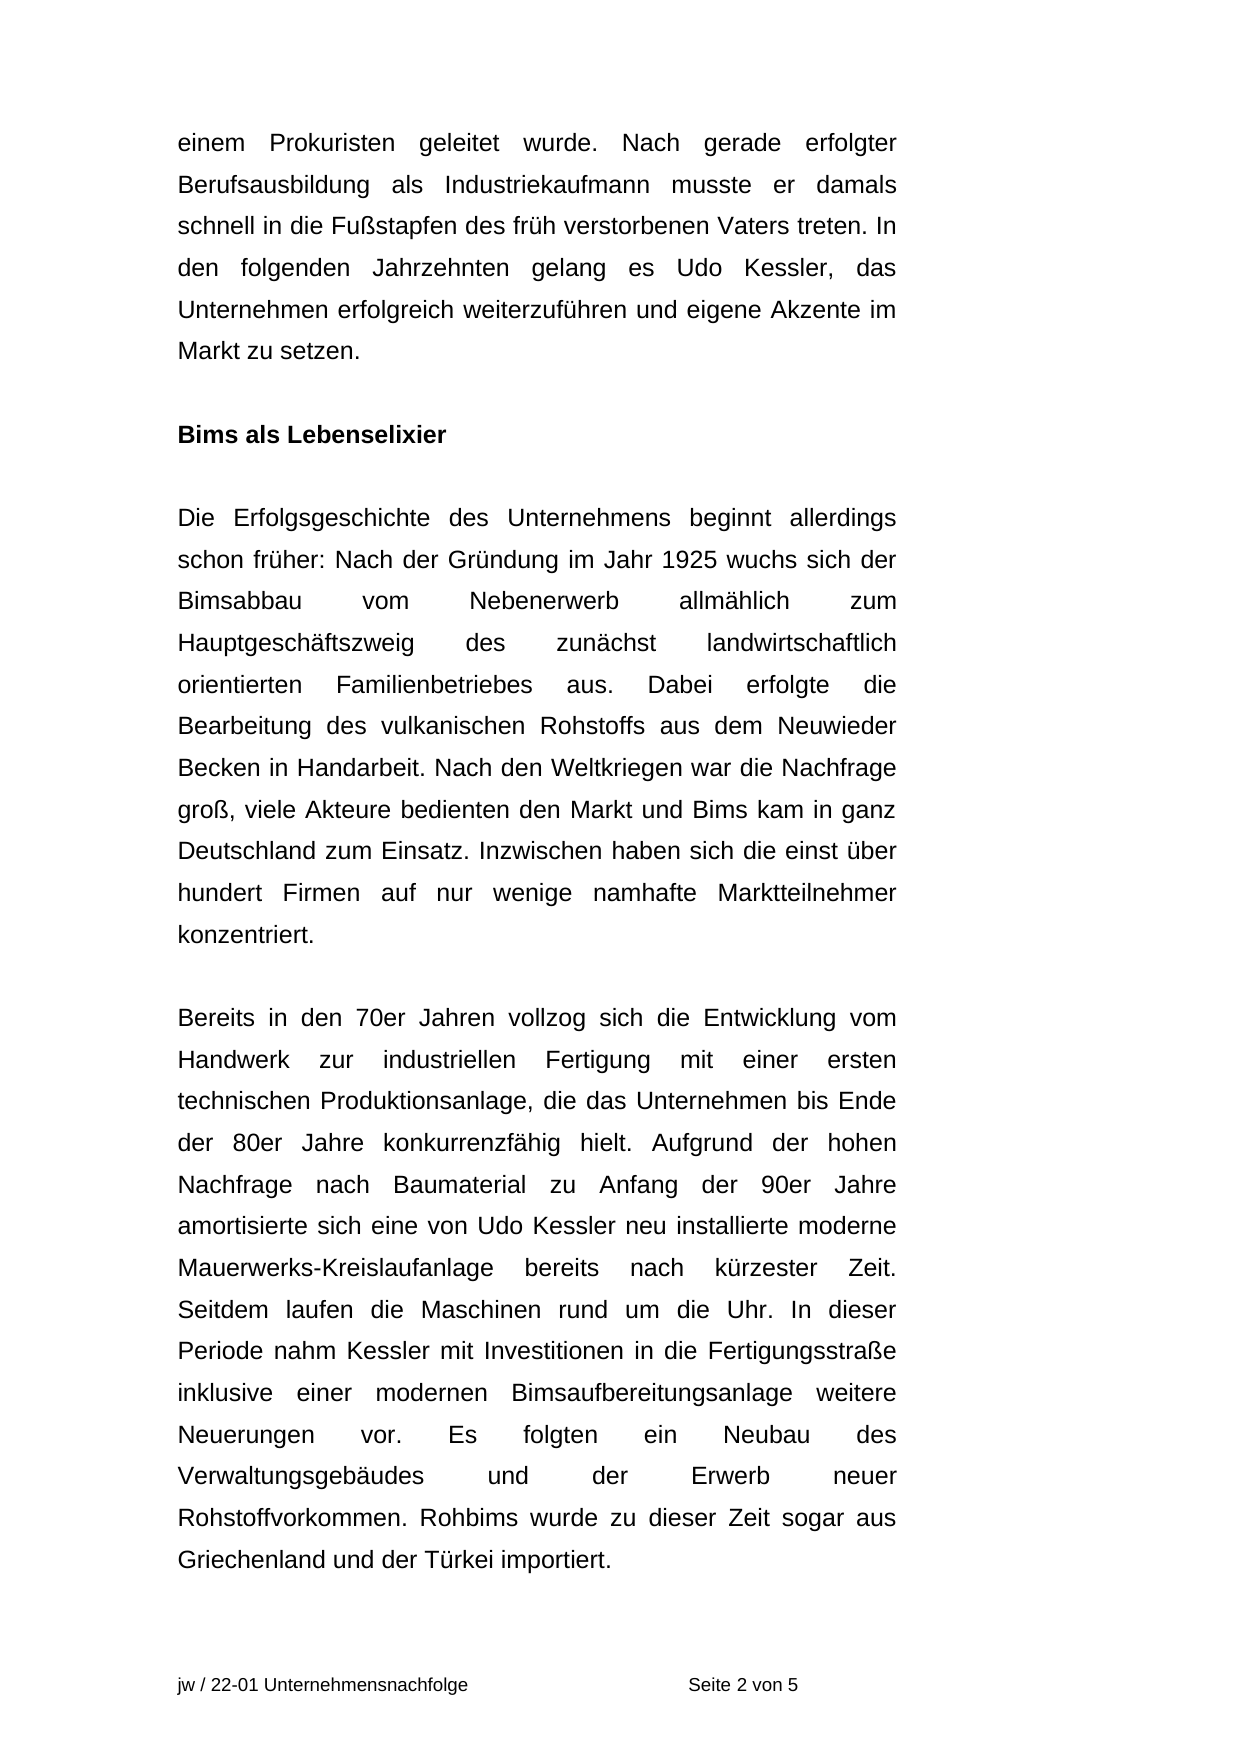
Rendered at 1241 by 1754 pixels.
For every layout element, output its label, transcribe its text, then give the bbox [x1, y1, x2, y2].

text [177, 118, 898, 368]
text Die Erfolgsgeschichte des Unternehmens beginnt allerdings schon früher: Nach der Gründung im Jahr 1925 wuchs sich der Bimsabbau vom Nebenerwerb allmählich zum Hauptgeschäftszweig des zunächst landwirtschaftlich orientierten Familienbetriebes aus. Dabei erfolgte die Bearbeitung des vulkanischen Rohstoffs aus dem Neuwieder Becken in Handarbeit. Nach den Weltkriegen war die Nachfrage groß, viele Akteure bedienten den Markt und Bims kam in ganz Deutschland zum Einsatz. Inzwischen haben sich die einst über hundert Firmen auf nur wenige namhafte Marktteilnehmer konzentriert. [177, 493, 898, 951]
text Bereits in den 70er Jahren vollzog sich die Entwicklung vom Handwerk zur industriellen Fertigung mit einer ersten technischen Produktionsanlage, die das Unternehmen bis Ende der 80er Jahre konkurrenzfähig hielt. Aufgrund der hohen Nachfrage nach Baumaterial zu Anfang der 90er Jahre amortisierte sich eine von Udo Kessler neu installierte moderne Mauerwerks-Kreislaufanlage bereits nach kürzester Zeit. Seitdem laufen die Maschinen rund um die Uhr. In dieser Periode nahm Kessler mit Investitionen in die Fertigungsstraße inklusive einer modernen Bimsaufbereitungsanlage weitere Neuerungen vor. Es folgten ein Neubau des Verwaltungsgebäudes und der Erwerb neuer Rohstoffvorkommen. Rohbims wurde zu dieser Zeit sogar aus Griechenland und der Türkei importiert. [177, 993, 898, 1576]
text Bims als Lebenselixier [177, 410, 898, 451]
